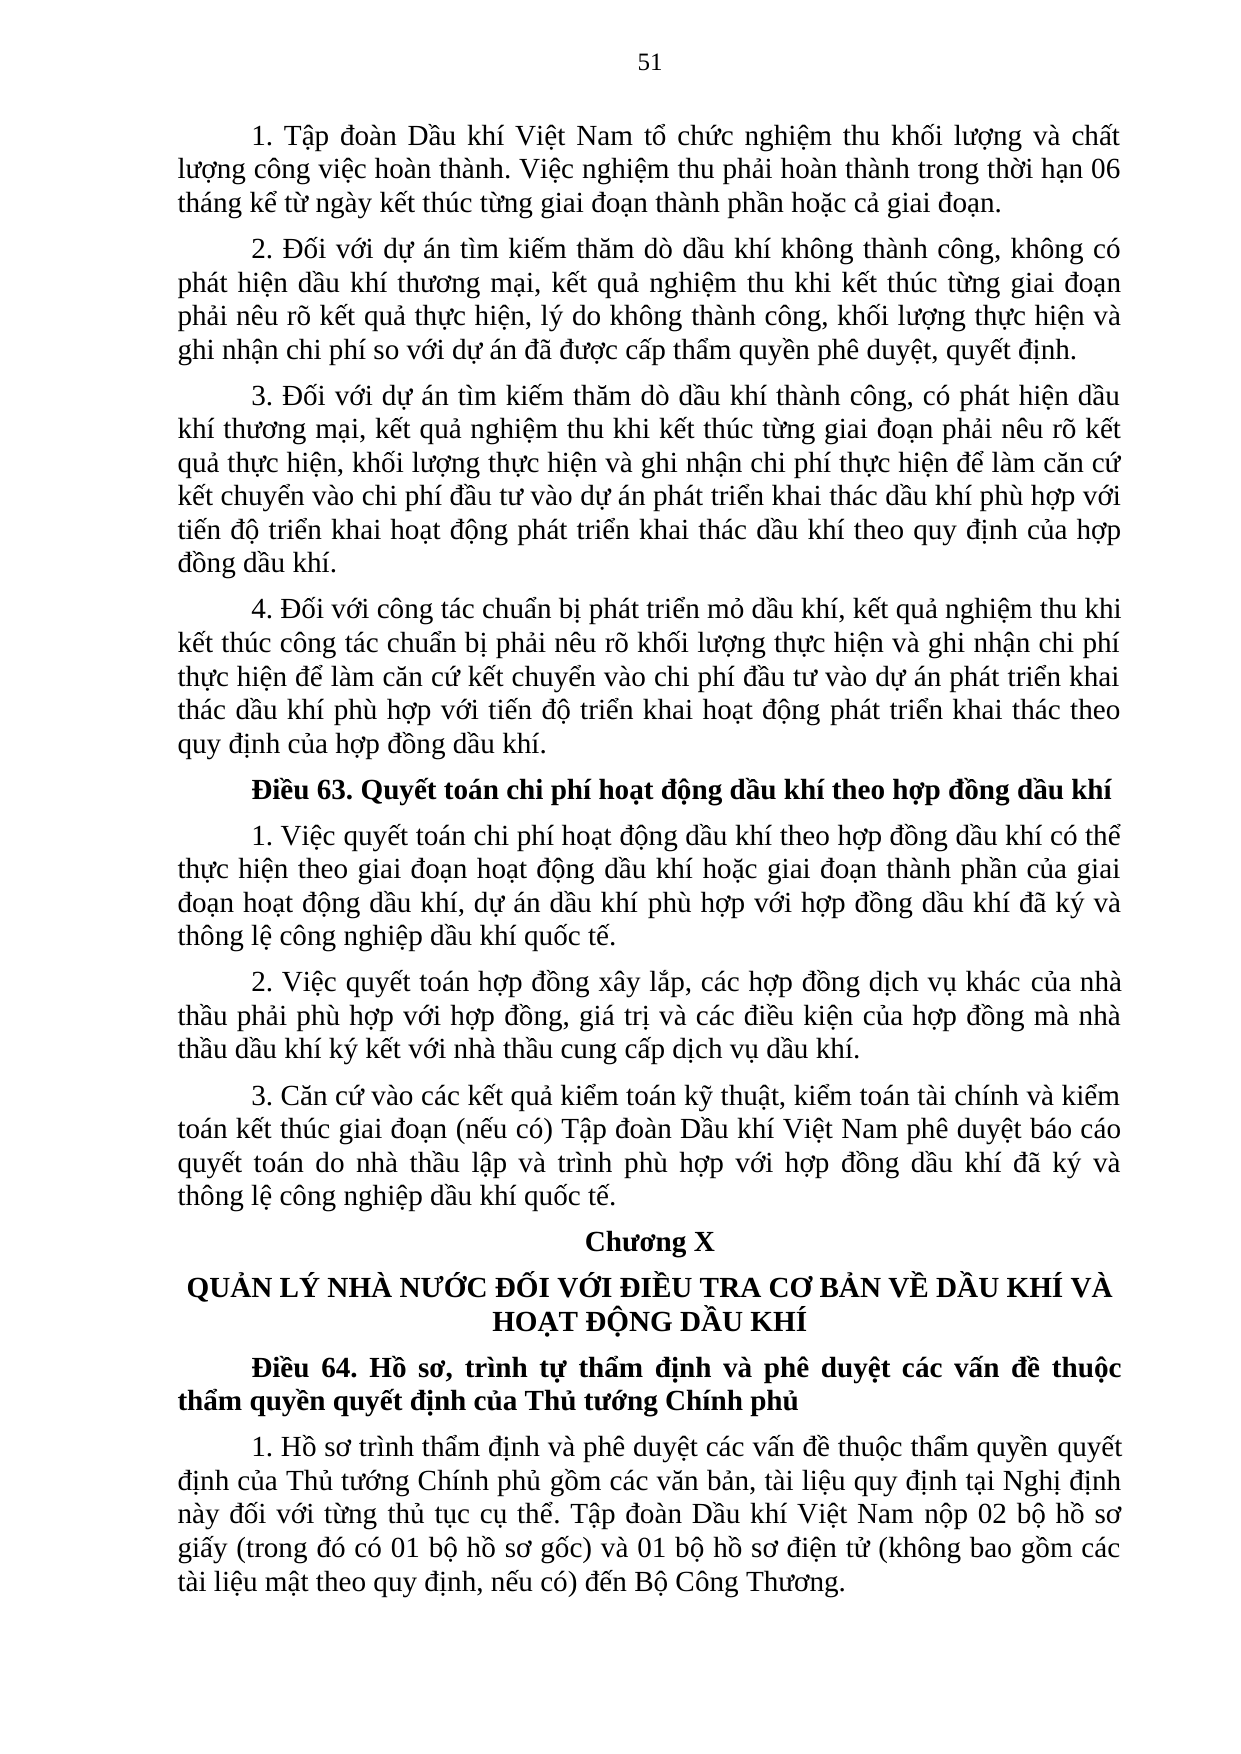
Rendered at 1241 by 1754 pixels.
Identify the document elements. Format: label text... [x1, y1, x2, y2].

text Điều 64. Hồ sơ, trình tự thẩm định và phê duyệt các vấn đề thuộc thẩm quyền quyết định của Thủ tướng Chính phủ [177, 1350, 1122, 1417]
text 1. Việc quyết toán chi phí hoạt động dầu khí theo hợp đồng dầu khí có thể thực hiện theo giai đoạn hoạt động dầu khí hoặc giai đoạn thành phần của giai đoạn hoạt động dầu khí, dự án dầu khí phù hợp với hợp đồng dầu khí đã ký và thông lệ công nghiệp dầu khí quốc tế. [177, 818, 1122, 952]
text 2. Việc quyết toán hợp đồng xây lắp, các hợp đồng dịch vụ khác của nhà thầu phải phù hợp với hợp đồng, giá trị và các điều kiện của hợp đồng mà nhà thầu dầu khí ký kết với nhà thầu cung cấp dịch vụ dầu khí. [177, 964, 1122, 1065]
text 2. Đối với dự án tìm kiếm thăm dò dầu khí không thành công, không có phát hiện dầu khí thương mại, kết quả nghiệm thu khi kết thúc từng giai đoạn phải nêu rõ kết quả thực hiện, lý do không thành công, khối lượng thực hiện và ghi nhận chi phí so với dự án đã được cấp thẩm quyền phê duyệt, quyết định. [177, 231, 1122, 365]
text Chương X [177, 1224, 1122, 1258]
text 4. Đối với công tác chuẩn bị phát triển mỏ dầu khí, kết quả nghiệm thu khi kết thúc công tác chuẩn bị phải nêu rõ khối lượng thực hiện và ghi nhận chi phí thực hiện để làm căn cứ kết chuyển vào chi phí đầu tư vào dự án phát triển khai thác dầu khí phù hợp với tiến độ triển khai hoạt động phát triển khai thác theo quy định của hợp đồng dầu khí. [177, 592, 1122, 759]
text 1. Hồ sơ trình thẩm định và phê duyệt các vấn đề thuộc thẩm quyền quyết định của Thủ tướng Chính phủ gồm các văn bản, tài liệu quy định tại Nghị định này đối với từng thủ tục cụ thể. Tập đoàn Dầu khí Việt Nam nộp 02 bộ hồ sơ giấy (trong đó có 01 bộ hồ sơ gốc) và 01 bộ hồ sơ điện tử (không bao gồm các tài liệu mật theo quy định, nếu có) đến Bộ Công Thương. [177, 1429, 1122, 1597]
text 3. Đối với dự án tìm kiếm thăm dò dầu khí thành công, có phát hiện dầu khí thương mại, kết quả nghiệm thu khi kết thúc từng giai đoạn phải nêu rõ kết quả thực hiện, khối lượng thực hiện và ghi nhận chi phí thực hiện để làm căn cứ kết chuyển vào chi phí đầu tư vào dự án phát triển khai thác dầu khí phù hợp với tiến độ triển khai hoạt động phát triển khai thác dầu khí theo quy định của hợp đồng dầu khí. [177, 378, 1122, 579]
text 1. Tập đoàn Dầu khí Việt Nam tổ chức nghiệm thu khối lượng và chất lượng công việc hoàn thành. Việc nghiệm thu phải hoàn thành trong thời hạn 06 tháng kể từ ngày kết thúc từng giai đoạn thành phần hoặc cả giai đoạn. [177, 118, 1122, 219]
text 3. Căn cứ vào các kết quả kiểm toán kỹ thuật, kiểm toán tài chính và kiểm toán kết thúc giai đoạn (nếu có) Tập đoàn Dầu khí Việt Nam phê duyệt báo cáo quyết toán do nhà thầu lập và trình phù hợp với hợp đồng dầu khí đã ký và thông lệ công nghiệp dầu khí quốc tế. [177, 1078, 1122, 1212]
text QUẢN LÝ NHÀ NƯỚC ĐỐI VỚI ĐIỀU TRA CƠ BẢN VỀ DẦU KHÍ VÀ HOẠT ĐỘNG DẦU KHÍ [177, 1270, 1122, 1337]
text Điều 63. Quyết toán chi phí hoạt động dầu khí theo hợp đồng dầu khí [177, 772, 1122, 805]
